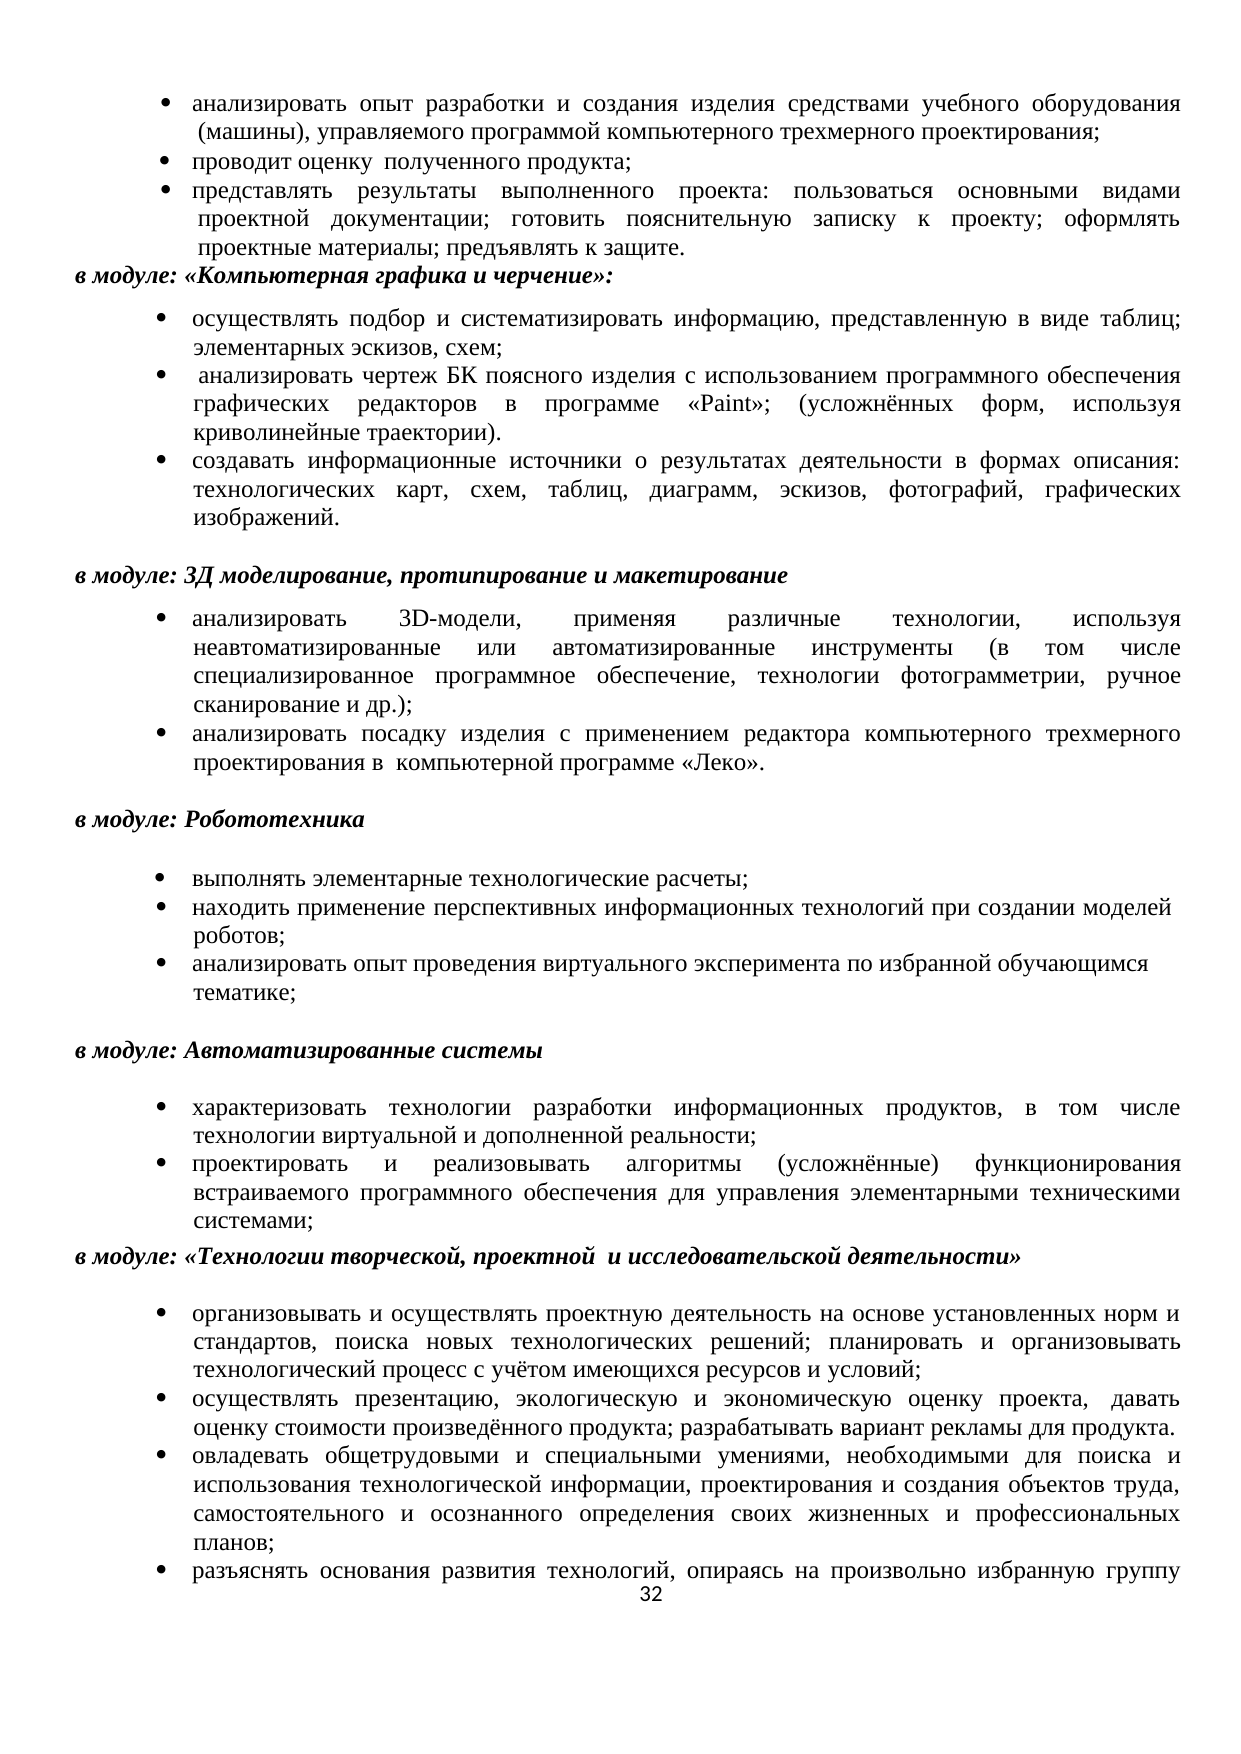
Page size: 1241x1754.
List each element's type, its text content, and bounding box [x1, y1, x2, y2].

list создавать информационные источники о результатах деятельности в формах описания: технологических карт, схем, таблиц, диаграмм, эскизов, фотографий, графических изображений. [157, 446, 1181, 531]
text в модуле: Робототехника [75, 804, 1223, 833]
list осуществлять подбор и систематизировать информацию, представленную в виде таблиц; элементарных эскизов, схем; [157, 303, 1181, 360]
text в модуле: Автоматизированные системы [75, 1035, 1223, 1064]
list анализировать чертеж БК поясного изделия с использованием программного обеспечения графических редакторов в программе «Paint»; (усложнённых форм, используя криволинейные траектории). [157, 361, 1181, 445]
list представлять результаты выполненного проекта: пользоваться основными видами проектной документации; готовить пояснительную записку к проекту; оформлять проектные материалы; предъявлять к защите. [161, 176, 1180, 260]
text в модуле: «Технологии творческой, проектной и исследовательской деятельности» [75, 1241, 1223, 1270]
list анализировать опыт проведения виртуального эксперимента по избранной обучающимся тематике; [157, 949, 1180, 1006]
list характеризовать технологии разработки информационных продуктов, в том числе технологии виртуальной и дополненной реальности; [157, 1092, 1181, 1149]
list находить применение перспективных информационных технологий при создании моделей роботов; [157, 892, 1181, 949]
list анализировать 3D-модели, применяя различные технологии, используя неавтоматизированные или автоматизированные инструменты (в том числе специализированное программное обеспечение, технологии фотограмметрии, ручное сканирование и др.); [157, 603, 1181, 718]
list выполнять элементарные технологические расчеты; [155, 862, 1223, 892]
text в модуле: «Компьютерная графика и черчение»: [75, 260, 1223, 289]
list организовывать и осуществлять проектную деятельность на основе установленных норм и стандартов, поиска новых технологических решений; планировать и организовывать технологический процесс с учётом имеющихся ресурсов и условий; [157, 1299, 1181, 1383]
text в модуле: 3Д моделирование, протипирование и макетирование [75, 561, 1223, 589]
list овладевать общетрудовыми и специальными умениями, необходимыми для поиска и использования технологической информации, проектирования и создания объектов труда, самостоятельного и осознанного определения своих жизненных и профессиональных планов; [157, 1441, 1181, 1556]
list осуществлять презентацию, экологическую и экономическую оценку проекта, давать оценку стоимости произведённого продукта; разрабатывать вариант рекламы для продукта. [157, 1384, 1180, 1440]
list анализировать посадку изделия с применением редактора компьютерного трехмерного проектирования в компьютерной программе «Леко». [157, 718, 1181, 775]
list анализировать опыт разработки и создания изделия средствами учебного оборудования (машины), управляемого программой компьютерного трехмерного проектирования; [161, 88, 1181, 145]
list проектировать и реализовывать алгоритмы (усложнённые) функционирования встраиваемого программного обеспечения для управления элементарными техническими системами; [157, 1149, 1181, 1234]
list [157, 1556, 1181, 1584]
list проводит оценку полученного продукта; [160, 145, 1223, 176]
